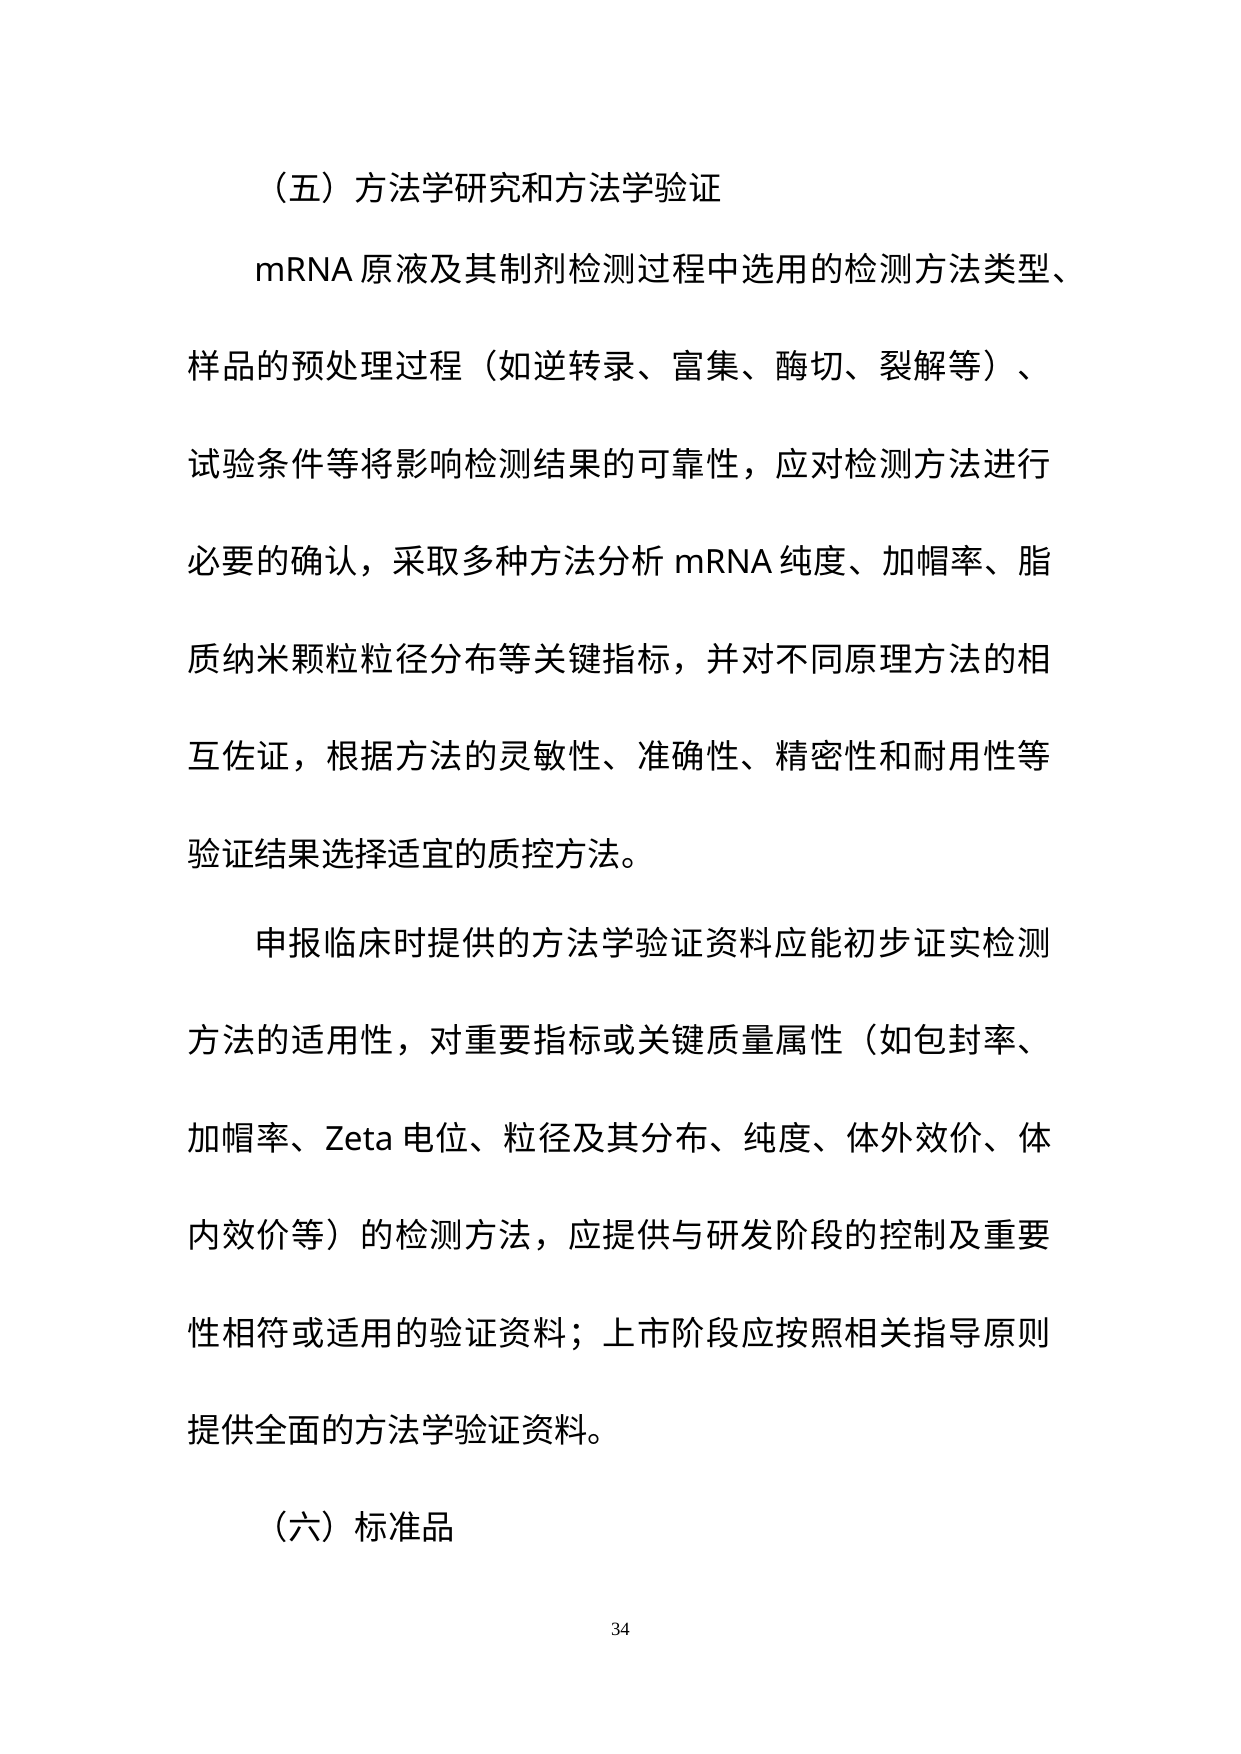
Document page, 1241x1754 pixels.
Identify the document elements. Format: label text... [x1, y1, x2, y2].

text （六）标准品 [187, 1501, 1053, 1549]
text 申报临床时提供的方法学验证资料应能初步证实检测方法的适用性，对重要指标或关键质量属性（如包封率、加帽率、Zeta电位、粒径及其分布、纯度、体外效价、体内效价等）的检测方法，应提供与研发阶段的控制及重要性相符或适用的验证资料；上市阶段应按照相关指导原则提供全面的方法学验证资料。 [187, 908, 1053, 1461]
text （五）方法学研究和方法学验证 [187, 162, 1053, 210]
text mRNA原液及其制剂检测过程中选用的检测方法类型、样品的预处理过程（如逆转录、富集、酶切、裂解等）、试验条件等将影响检测结果的可靠性，应对检测方法进行必要的确认，采取多种方法分析mRNA纯度、加帽率、脂质纳米颗粒粒径分布等关键指标，并对不同原理方法的相互佐证，根据方法的灵敏性、准确性、精密性和耐用性等验证结果选择适宜的质控方法。 [187, 234, 1053, 884]
